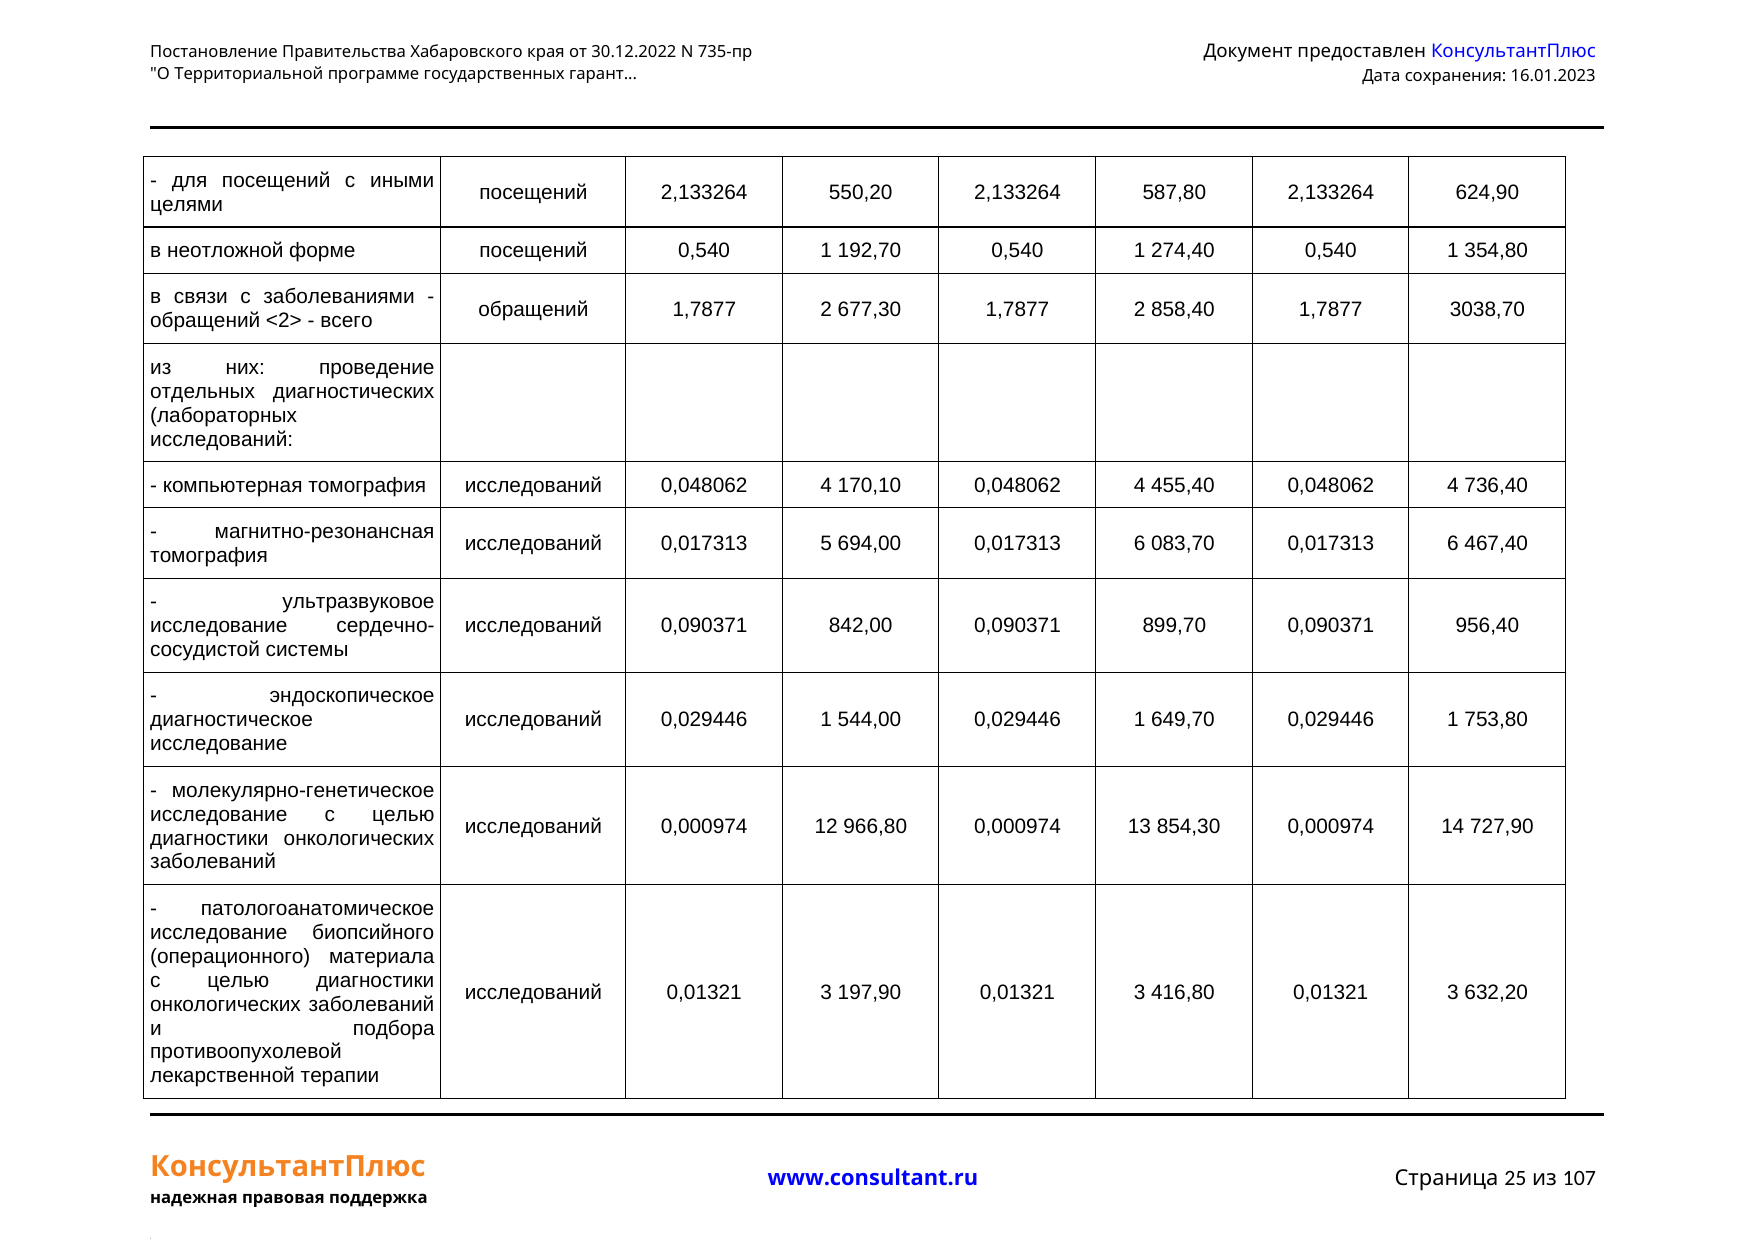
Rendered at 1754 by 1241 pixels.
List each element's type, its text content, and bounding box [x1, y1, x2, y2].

table_cell 3 197,90 [783, 885, 938, 1098]
table_cell [626, 344, 782, 461]
table_cell - для посещений с иными целями [144, 157, 440, 226]
table_cell 0,017313 [1253, 508, 1408, 577]
table_cell исследований [441, 462, 625, 507]
table_cell 0,000974 [939, 767, 1095, 884]
table_cell 2 677,30 [783, 274, 938, 343]
table_cell 0,01321 [626, 885, 782, 1098]
table_cell из них: проведение отдельных диагностических (лабораторных исследований: [144, 344, 440, 461]
table_cell 4 455,40 [1096, 462, 1252, 507]
table_cell 0,048062 [939, 462, 1095, 507]
table_cell 0,029446 [626, 673, 782, 766]
table_cell 0,090371 [939, 579, 1095, 672]
table_cell 3 632,20 [1409, 885, 1565, 1098]
table_cell в связи с заболеваниями - обращений <2> - всего [144, 274, 440, 343]
table_cell - патологоанатомическое исследование биопсийного (операционного) материала с целью диагностики онкологических заболеваний и подбора противоопухолевой лекарственной терапии [144, 885, 440, 1098]
table_cell посещений [441, 157, 625, 226]
table_cell 0,01321 [1253, 885, 1408, 1098]
table_cell 1,7877 [626, 274, 782, 343]
table_cell [1253, 344, 1408, 461]
table_cell 3038,70 [1409, 274, 1565, 343]
table_cell 4 170,10 [783, 462, 938, 507]
table_cell 842,00 [783, 579, 938, 672]
table_cell 0,048062 [1253, 462, 1408, 507]
table_cell 0,000974 [1253, 767, 1408, 884]
table_cell 3 416,80 [1096, 885, 1252, 1098]
table_cell 1 649,70 [1096, 673, 1252, 766]
table_cell 0,029446 [939, 673, 1095, 766]
table_cell 550,20 [783, 157, 938, 226]
table_cell исследований [441, 673, 625, 766]
table_cell - эндоскопическое диагностическое исследование [144, 673, 440, 766]
table_cell - магнитно-резонансная томография [144, 508, 440, 577]
table_cell 0,01321 [939, 885, 1095, 1098]
table_cell 0,017313 [939, 508, 1095, 577]
table_cell исследований [441, 767, 625, 884]
table_cell 13 854,30 [1096, 767, 1252, 884]
table_cell 14 727,90 [1409, 767, 1565, 884]
table_cell 587,80 [1096, 157, 1252, 226]
table_cell 1 274,40 [1096, 228, 1252, 273]
table_cell 1,7877 [1253, 274, 1408, 343]
table_cell 12 966,80 [783, 767, 938, 884]
table_cell 1,7877 [939, 274, 1095, 343]
table_cell 0,090371 [1253, 579, 1408, 672]
table_cell 0,540 [939, 228, 1095, 273]
table_cell 624,90 [1409, 157, 1565, 226]
table_cell - молекулярно-генетическое исследование с целью диагностики онкологических заболеваний [144, 767, 440, 884]
table_cell 6 467,40 [1409, 508, 1565, 577]
table_cell в неотложной форме [144, 228, 440, 273]
table_cell 0,029446 [1253, 673, 1408, 766]
table_cell исследований [441, 885, 625, 1098]
table_cell 5 694,00 [783, 508, 938, 577]
table_cell 1 354,80 [1409, 228, 1565, 273]
table_cell [1096, 344, 1252, 461]
table_cell [783, 344, 938, 461]
table_cell посещений [441, 228, 625, 273]
table_cell 2,133264 [626, 157, 782, 226]
table_cell 0,540 [626, 228, 782, 273]
table_cell исследований [441, 579, 625, 672]
table_cell исследований [441, 508, 625, 577]
table_cell 2 858,40 [1096, 274, 1252, 343]
table_cell - компьютерная томография [144, 462, 440, 507]
table_cell 0,048062 [626, 462, 782, 507]
table_cell 1 192,70 [783, 228, 938, 273]
table_cell 0,000974 [626, 767, 782, 884]
table_cell 0,540 [1253, 228, 1408, 273]
table_cell [939, 344, 1095, 461]
table_cell 2,133264 [1253, 157, 1408, 226]
table_cell 899,70 [1096, 579, 1252, 672]
table_cell 2,133264 [939, 157, 1095, 226]
table_cell 6 083,70 [1096, 508, 1252, 577]
table_cell 956,40 [1409, 579, 1565, 672]
table_cell обращений [441, 274, 625, 343]
table_cell 0,017313 [626, 508, 782, 577]
table_cell 0,090371 [626, 579, 782, 672]
table_cell 4 736,40 [1409, 462, 1565, 507]
table_cell 1 544,00 [783, 673, 938, 766]
table_cell 1 753,80 [1409, 673, 1565, 766]
table_cell [441, 344, 625, 461]
table_cell [1409, 344, 1565, 461]
table_cell - ультразвуковое исследование сердечно-сосудистой системы [144, 579, 440, 672]
